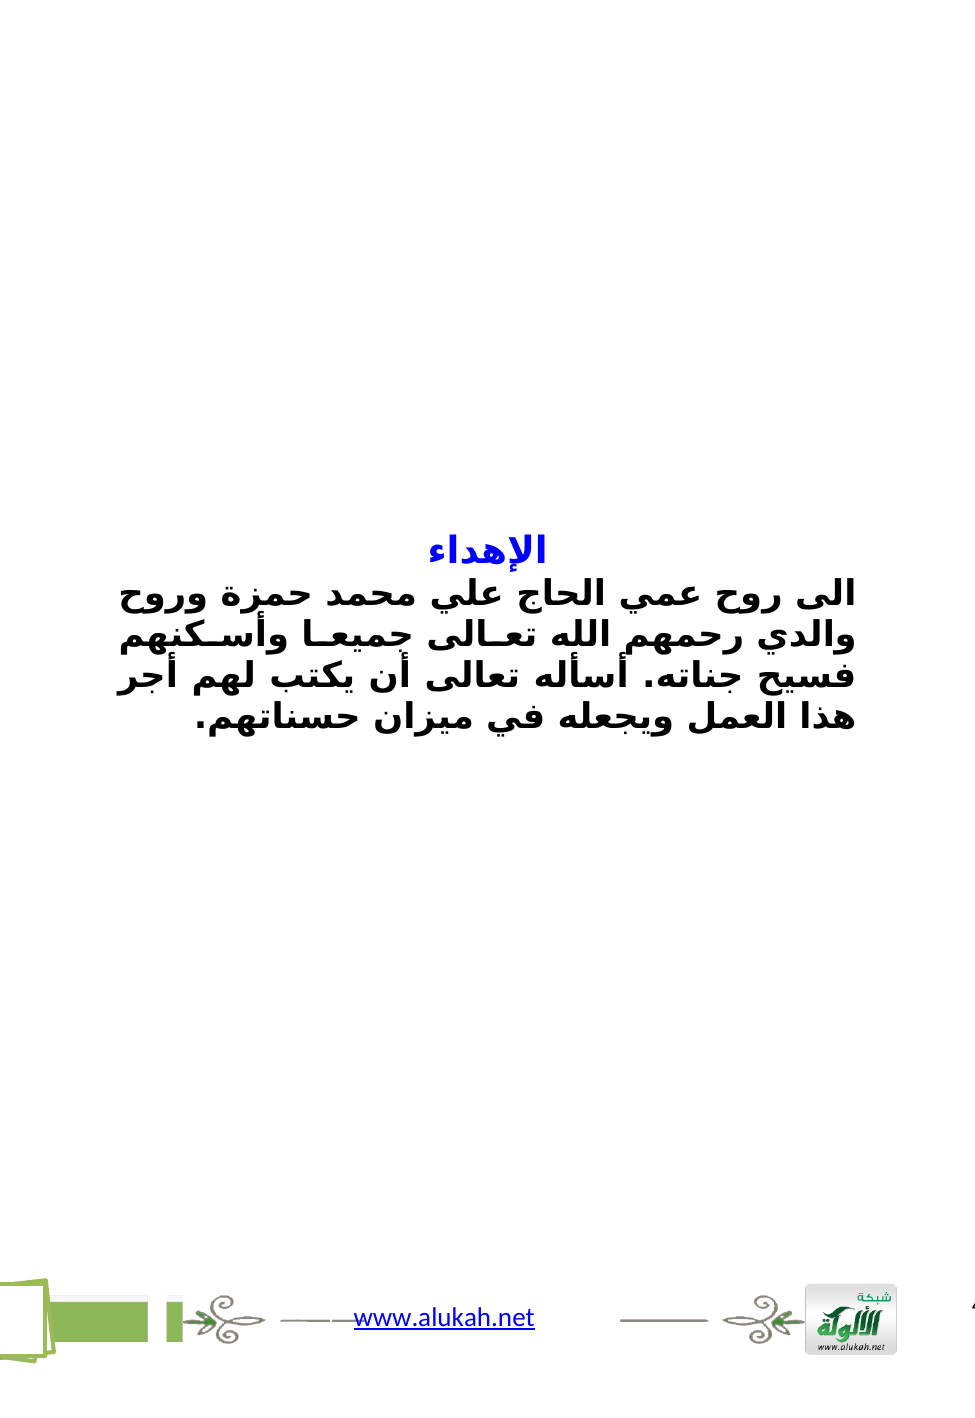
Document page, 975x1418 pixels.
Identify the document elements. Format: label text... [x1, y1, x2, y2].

text الى روح عمي الحاج علي محمد حمزة وروح والدي رحمهم الله تعالى جميعا وأسكنهم فسيح جناته. أسأله تعالى أن يكتب لهم أجر هذا العمل ويجعله في ميزان حسناتهم. [118, 572, 857, 737]
picture [24, 1280, 923, 1370]
subtitle الإهداء [118, 528, 857, 572]
